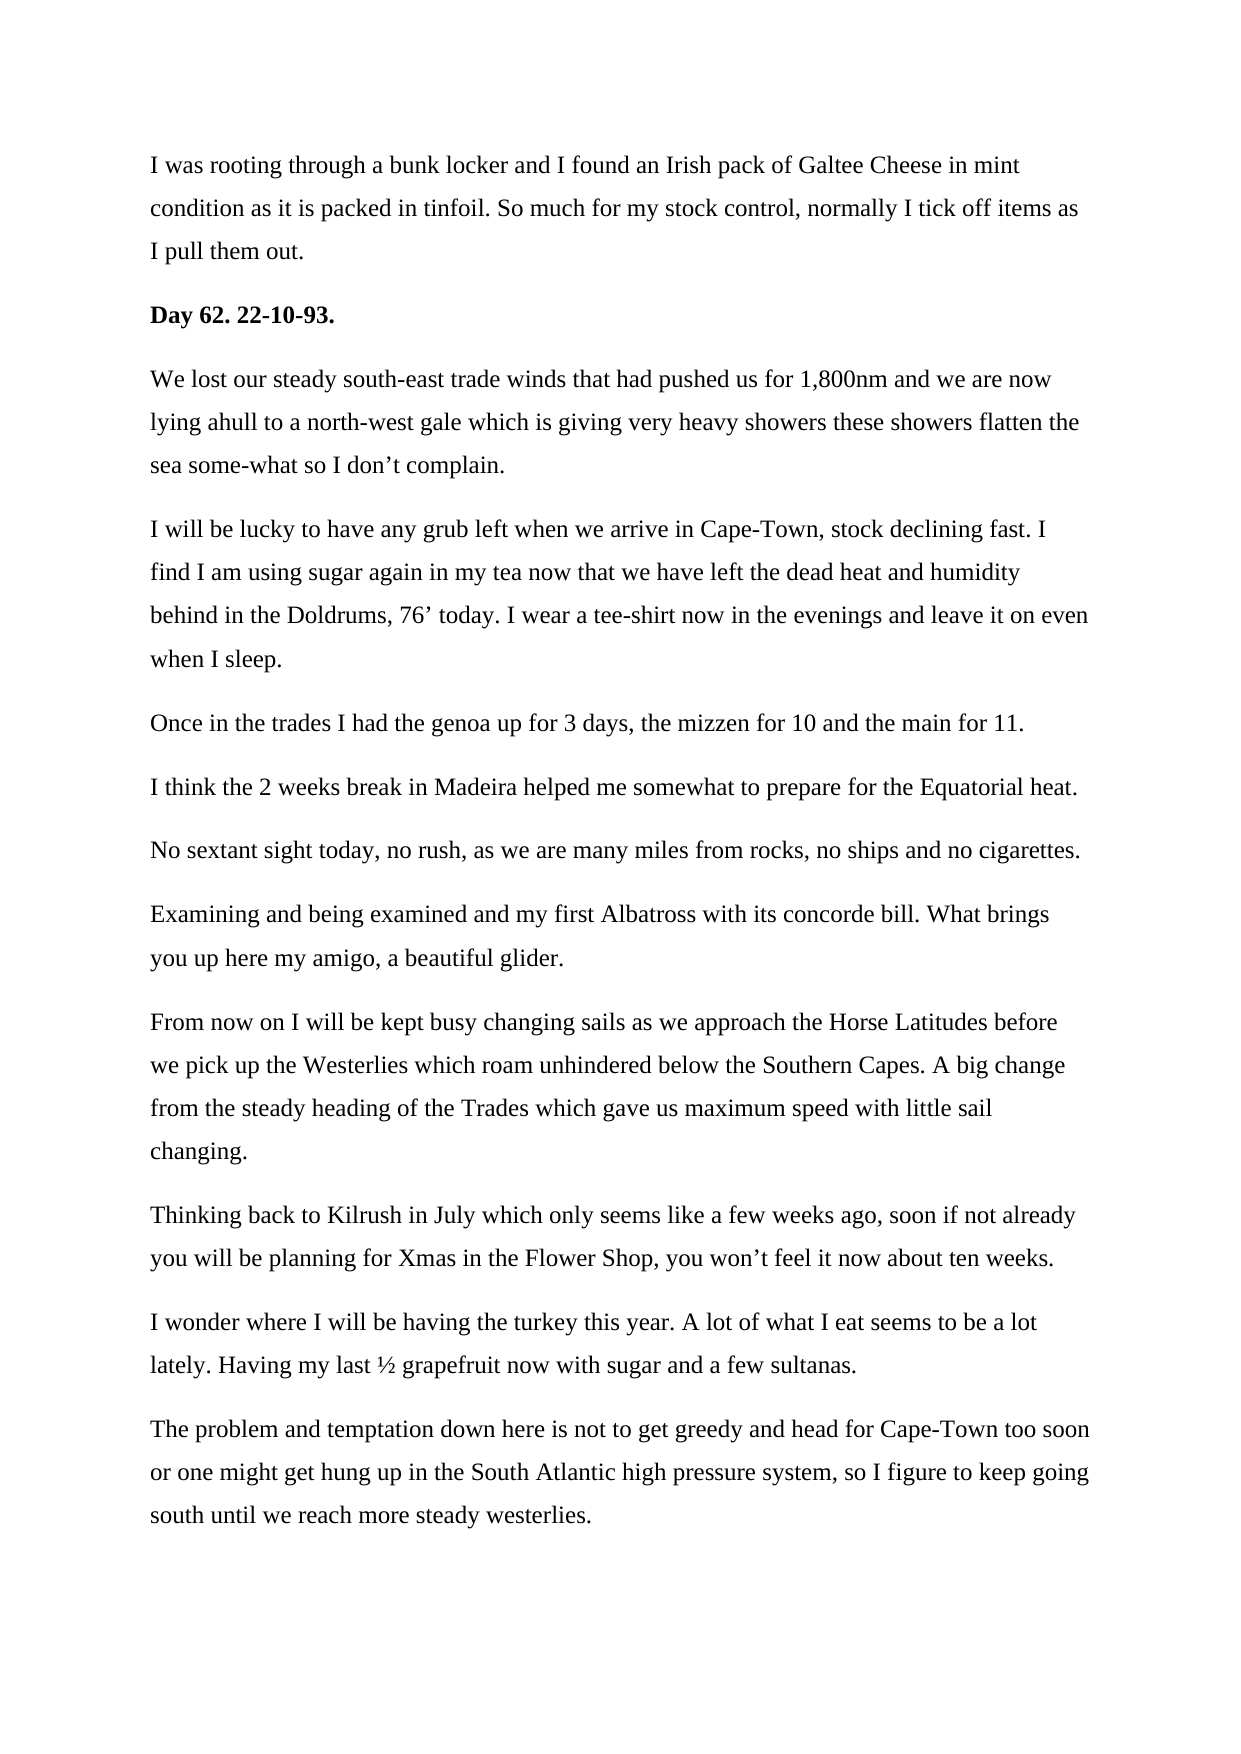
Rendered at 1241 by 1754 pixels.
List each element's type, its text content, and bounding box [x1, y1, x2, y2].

text Thinking back to Kilrush in July which only seems like a few weeks ago, soon if not already you will be planning for Xmas in the Flower Shop, you won’t feel it now about ten weeks. [150, 1200, 1090, 1272]
text No sextant sight today, no rush, as we are many miles from rocks, no ships and no cigarettes. [150, 836, 1090, 864]
text I wonder where I will be having the turkey this year. A lot of what I eat seems to be a lot lately. Having my last ½ grapefruit now with sugar and a few sultanas. [150, 1307, 1090, 1379]
text Once in the trades I had the genoa up for 3 days, the mizzen for 10 and the main for 11. [150, 708, 1090, 736]
text I was rooting through a bunk locker and I found an Irish pack of Galtee Cheese in mint condition as it is packed in tinfoil. So much for my stock control, normally I tick off items as I pull them out. [150, 150, 1090, 265]
text The problem and temptation down here is not to get greedy and head for Cape-Town too soon or one might get hung up in the South Atlantic high pressure system, so I figure to keep going south until we reach more steady westerlies. [150, 1414, 1090, 1529]
text Day 62. 22-10-93. [150, 300, 1090, 329]
text Examining and being examined and my first Albatross with its concorde bill. What brings you up here my amigo, a beautiful glider. [150, 899, 1090, 971]
text I think the 2 weeks break in Madeira helped me somewhat to prepare for the Equatorial heat. [150, 772, 1090, 800]
text I will be lucky to have any grub left when we arrive in Cape-Town, stock declining fast. I find I am using sugar again in my tea now that we have left the dead heat and humidity behind in the Doldrums, 76’ today. I wear a tee-shirt now in the evenings and leave it on even when I sleep. [150, 514, 1090, 672]
text We lost our steady south-east trade winds that had pushed us for 1,800nm and we are now lying ahull to a north-west gale which is giving very heavy showers these showers flatten the sea some-what so I don’t complain. [150, 364, 1090, 479]
text From now on I will be kept busy changing sails as we approach the Horse Latitudes before we pick up the Westerlies which roam unhindered below the Southern Capes. A big change from the steady heading of the Trades which gave us maximum speed with little sail changing. [150, 1007, 1090, 1165]
